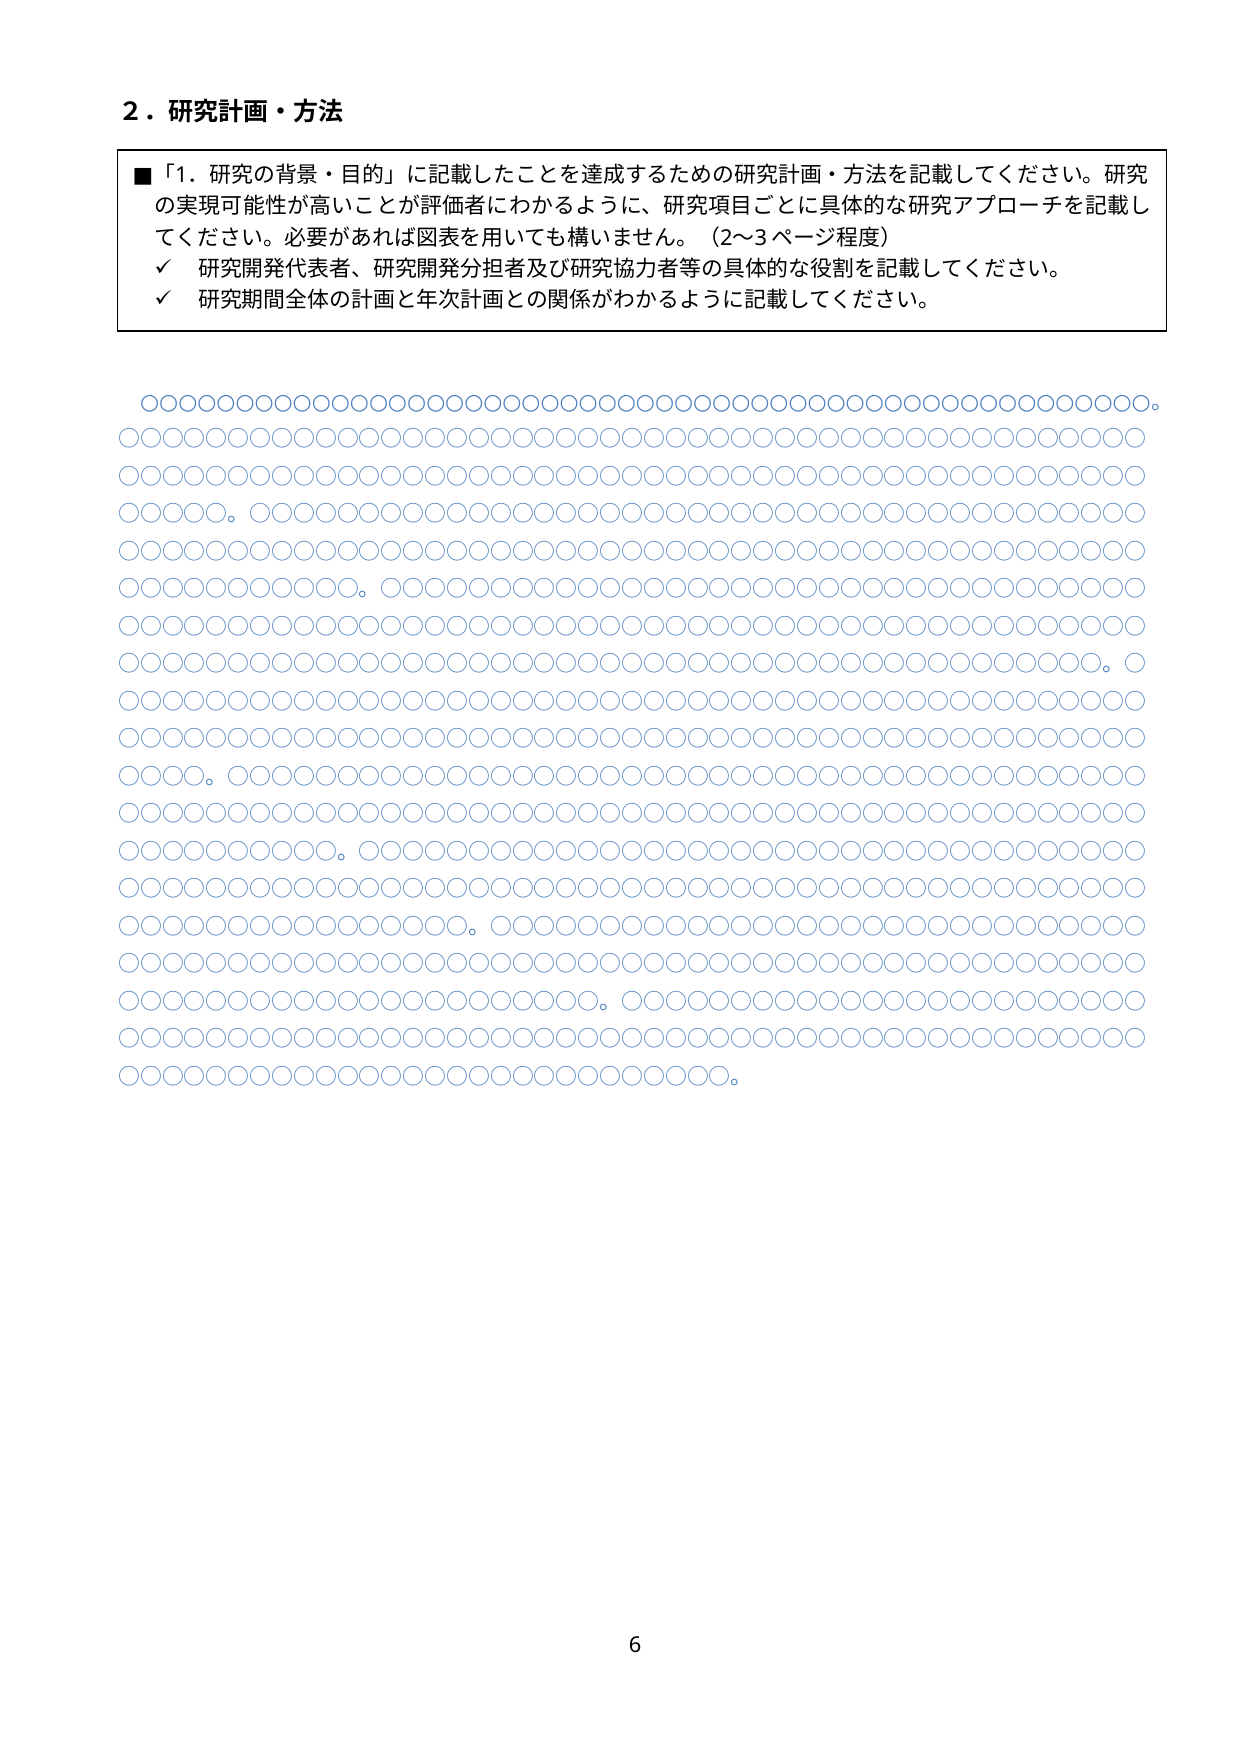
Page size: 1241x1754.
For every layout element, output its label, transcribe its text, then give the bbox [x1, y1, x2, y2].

text ○○○○○○○○○○○○○○○○○○○○○○○○○○○○○○○○○○○○○○○○○○○○○○○○○○○○○。○○○○○○○○○○○○○○○○○○○○○○○○○○○○○○○○○○○○○○○○○○○○○○○○○○○○○○○○○○○○○○○○○○○○○○○○○○○○○○○○○○○○○○○○○○○○○○○○○○○。○○○○○○○○○○○○○○○○○○○○○○○○○○○○○○○○○○○○○○○○○○○○○○○○○○○○○○○○○○○○○○○○○○○○○○○○○○○○○○○○○○○○○○○○○○○○○○○○○○○。○○○○○○○○○○○○○○○○○○○○○○○○○○○○○○○○○○○○○○○○○○○○○○○○○○○○○○○○○○○○○○○○○○○○○○○○○○○○○○○○○○○○○○○○○○○○○○○○○○○○○○○○○○○○○○○○○○○○○○○○○○○○○○○。○○○○○○○○○○○○○○○○○○○○○○○○○○○○○○○○○○○○○○○○○○○○○○○○○○○○○○○○○○○○○○○○○○○○○○○○○○○○○○○○○○○○○○○○○○○○○○○○○○○。○○○○○○○○○○○○○○○○○○○○○○○○○○○○○○○○○○○○○○○○○○○○○○○○○○○○○○○○○○○○○○○○○○○○○○○○○○○○○○○○○○○○○○○○○○○○○○○○○○○。○○○○○○○○○○○○○○○○○○○○○○○○○○○○○○○○○○○○○○○○○○○○○○○○○○○○○○○○○○○○○○○○○○○○○○○○○○○○○○○○○○○○○○○○○○○○○○○○○○○。○○○○○○○○○○○○○○○○○○○○○○○○○○○○○○○○○○○○○○○○○○○○○○○○○○○○○○○○○○○○○○○○○○○○○○○○○○○○○○○○○○○○○○○○○○○○○○○○○○○。○○○○○○○○○○○○○○○○○○○○○○○○○○○○○○○○○○○○○○○○○○○○○○○○○○○○○○○○○○○○○○○○○○○○○○○○○○○○○○○○○○○○○○○○○○○○○○○○○○○。 [118, 379, 1152, 1092]
subtitle ２．研究計画・方法 [118, 90, 1152, 128]
